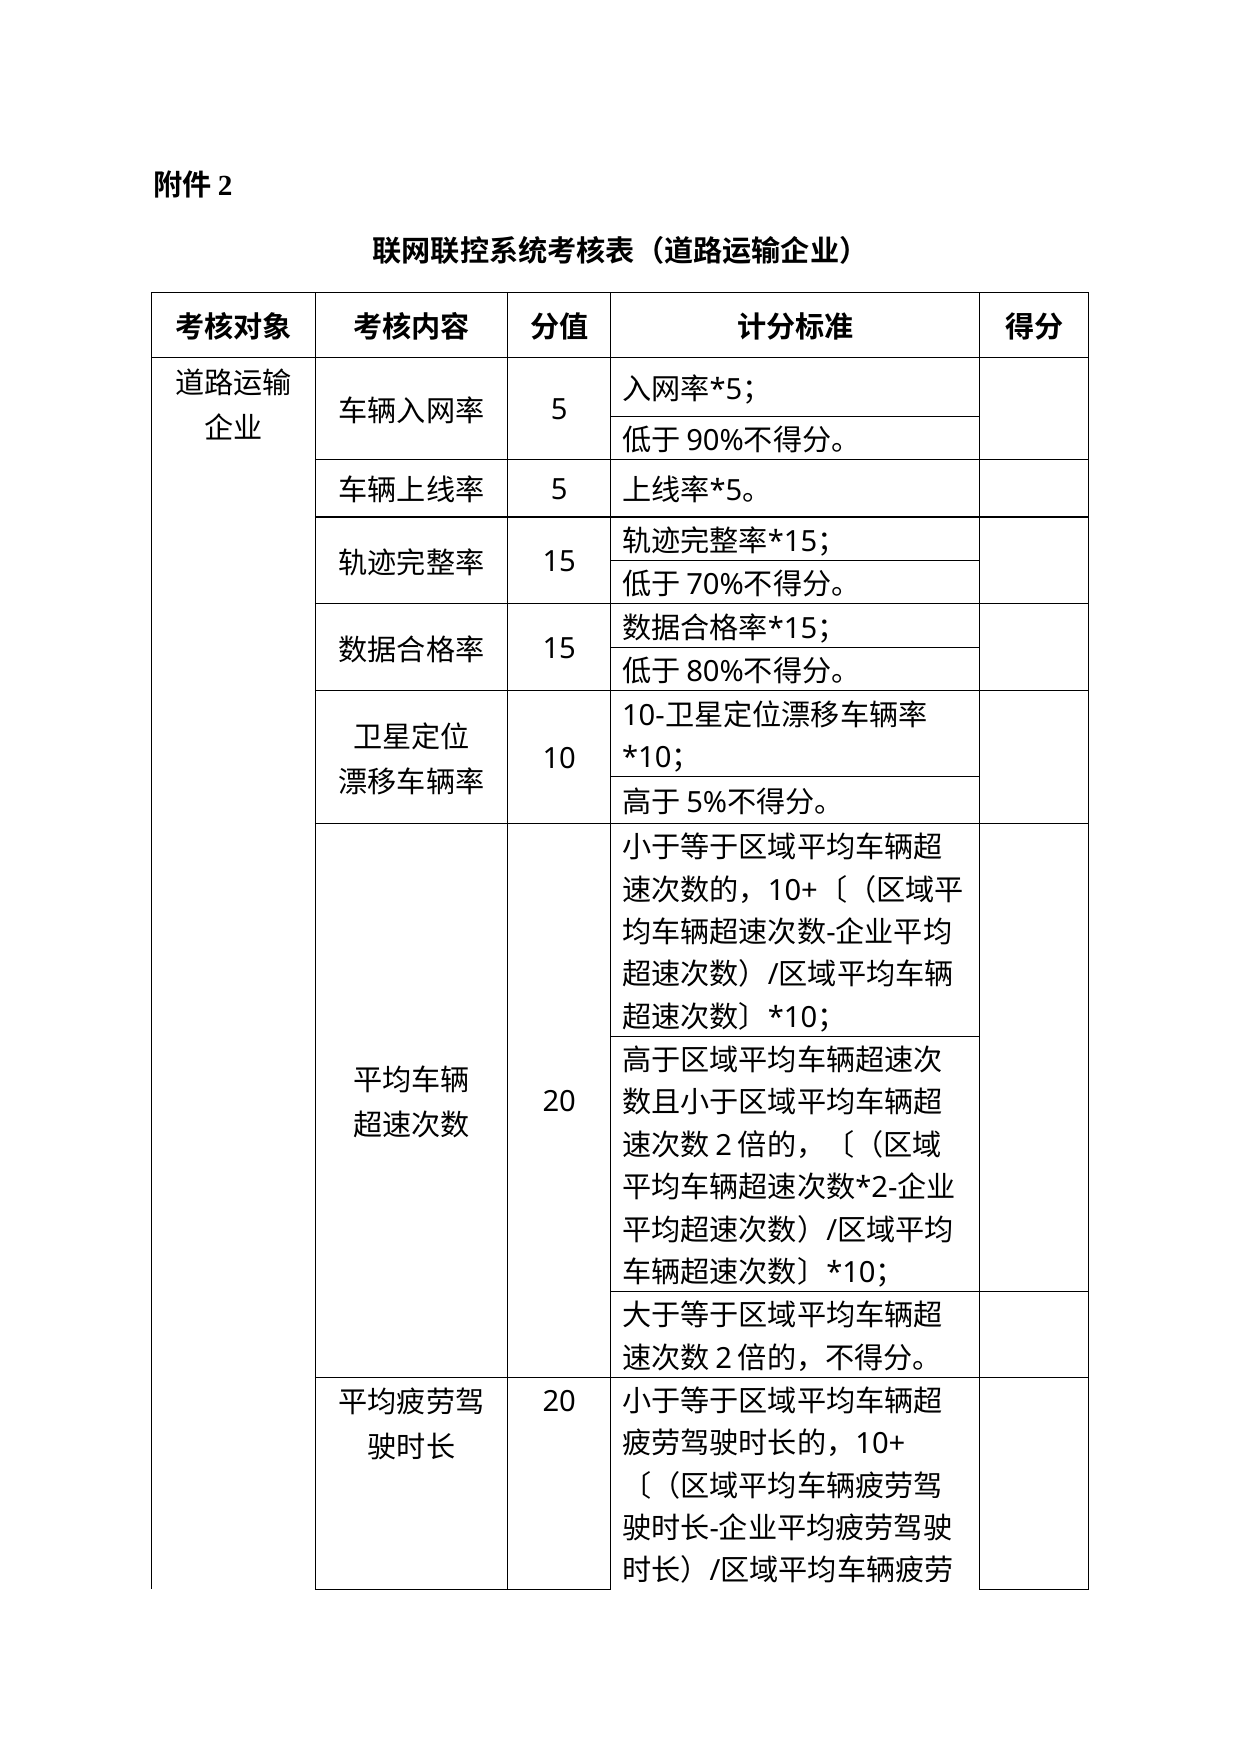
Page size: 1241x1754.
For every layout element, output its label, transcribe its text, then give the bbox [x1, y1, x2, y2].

table_cell 数据合格率 [316, 604, 507, 690]
table_header 分值 [508, 293, 610, 357]
table_cell 低于70%不得分。 [611, 561, 979, 603]
text 联网联控系统考核表（道路运输企业） [153, 226, 1087, 271]
table_cell 平均疲劳驾驶时长 [316, 1378, 507, 1589]
table_cell [980, 358, 1088, 459]
table_cell 车辆入网率 [316, 358, 507, 459]
table_cell 大于等于区域平均车辆超速次数2倍的，不得分。 [611, 1292, 979, 1377]
table_cell 15 [508, 518, 610, 603]
table_cell [980, 1292, 1088, 1377]
table_cell 小于等于区域平均车辆超速次数的，10+〔（区域平均车辆超速次数-企业平均超速次数）/区域平均车辆超速次数〕*10； [611, 824, 979, 1036]
table_cell [980, 824, 1088, 1291]
table_cell 20 [508, 1378, 610, 1589]
table_cell 数据合格率*15； [611, 604, 979, 647]
table_cell 平均车辆 超速次数 [316, 824, 507, 1377]
table_cell 低于80%不得分。 [611, 648, 979, 690]
table_header 得分 [980, 293, 1088, 357]
table_cell 轨迹完整率 [316, 518, 507, 603]
table_cell [980, 518, 1088, 603]
table_cell 5 [508, 358, 610, 459]
table_cell 高于区域平均车辆超速次数且小于区域平均车辆超速次数2倍的，〔（区域平均车辆超速次数*2-企业平均超速次数）/区域平均车辆超速次数〕*10； [611, 1037, 979, 1291]
table_cell 10-卫星定位漂移车辆率*10； [611, 691, 979, 776]
table_cell 入网率*5； [611, 358, 979, 416]
table_cell 5 [508, 460, 610, 516]
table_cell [611, 1378, 979, 1589]
table_cell 轨迹完整率*15； [611, 518, 979, 560]
table_cell 车辆上线率 [316, 460, 507, 516]
table_cell [980, 691, 1088, 823]
table_cell 道路运输企业 [152, 358, 315, 1589]
table_cell 低于90%不得分。 [611, 417, 979, 459]
table_cell 15 [508, 604, 610, 690]
table_cell [980, 1378, 1088, 1589]
table_cell [980, 460, 1088, 516]
table_cell 上线率*5。 [611, 460, 979, 516]
table_header 考核内容 [316, 293, 507, 357]
table_header 考核对象 [152, 293, 315, 357]
table_cell 20 [508, 824, 610, 1377]
table_cell 高于5%不得分。 [611, 777, 979, 823]
table_cell [980, 604, 1088, 690]
table_cell 10 [508, 691, 610, 823]
text 附件2 [153, 160, 1087, 205]
table_cell 卫星定位 漂移车辆率 [316, 691, 507, 823]
table_header 计分标准 [611, 293, 979, 357]
